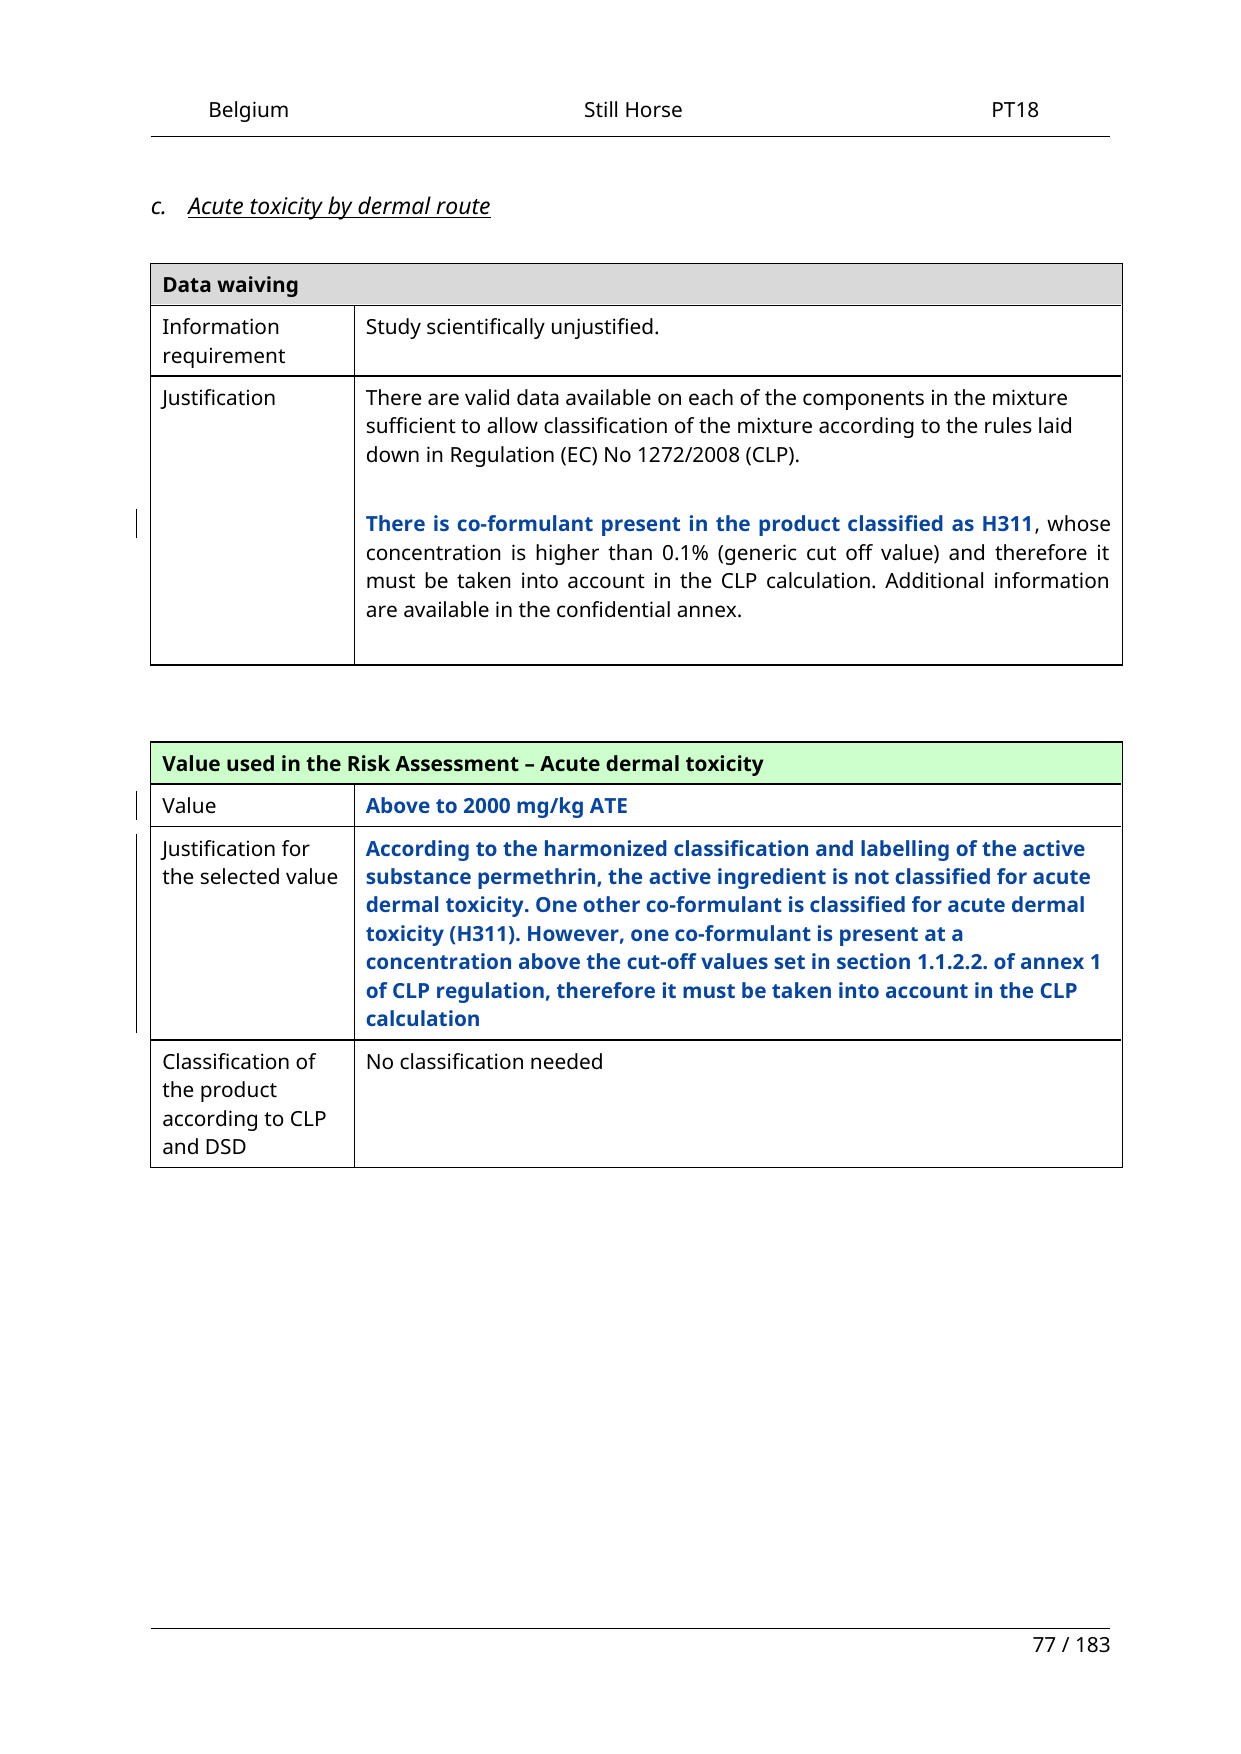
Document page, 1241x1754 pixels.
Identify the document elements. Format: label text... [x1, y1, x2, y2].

table_cell According to the harmonized classification and labelling of the active substance permethrin, the active ingredient is not classified for acute dermal toxicity. One other co-formulant is classified for acute dermal toxicity (H311). However, one co-formulant is present at a concentration above the cut-off values set in section 1.1.2.2. of annex 1 of CLP regulation, therefore it must be taken into account in the CLP calculation [355, 826, 1122, 1039]
table_cell Value [151, 785, 354, 826]
table_cell Classification of the product according to CLP and DSD [151, 1041, 354, 1167]
table_header Data waiving [151, 264, 1122, 304]
table_cell Justification [151, 377, 354, 664]
table_cell There are valid data available on each of the components in the mixture sufficient to allow classification of the mixture according to the rules laid down in Regulation (EC) No 1272/2008 (CLP). There is co-formulant present in the product classified as H311, whose concentration is higher than 0.1% (generic cut off value) and therefore it must be taken into account in the CLP calculation. Additional information are available in the confidential annex. [355, 375, 1122, 664]
subtitle Acute toxicity by dermal route [151, 190, 1110, 222]
table_header Value used in the Risk Assessment – Acute dermal toxicity [151, 743, 1122, 783]
table_cell Above to 2000 mg/kg ATE [355, 783, 1122, 826]
table_cell No classification needed [355, 1039, 1122, 1167]
table_cell Information requirement [151, 306, 354, 375]
table_cell Justification for the selected value [151, 827, 354, 1039]
table_cell Study scientifically unjustified. [355, 305, 1122, 375]
